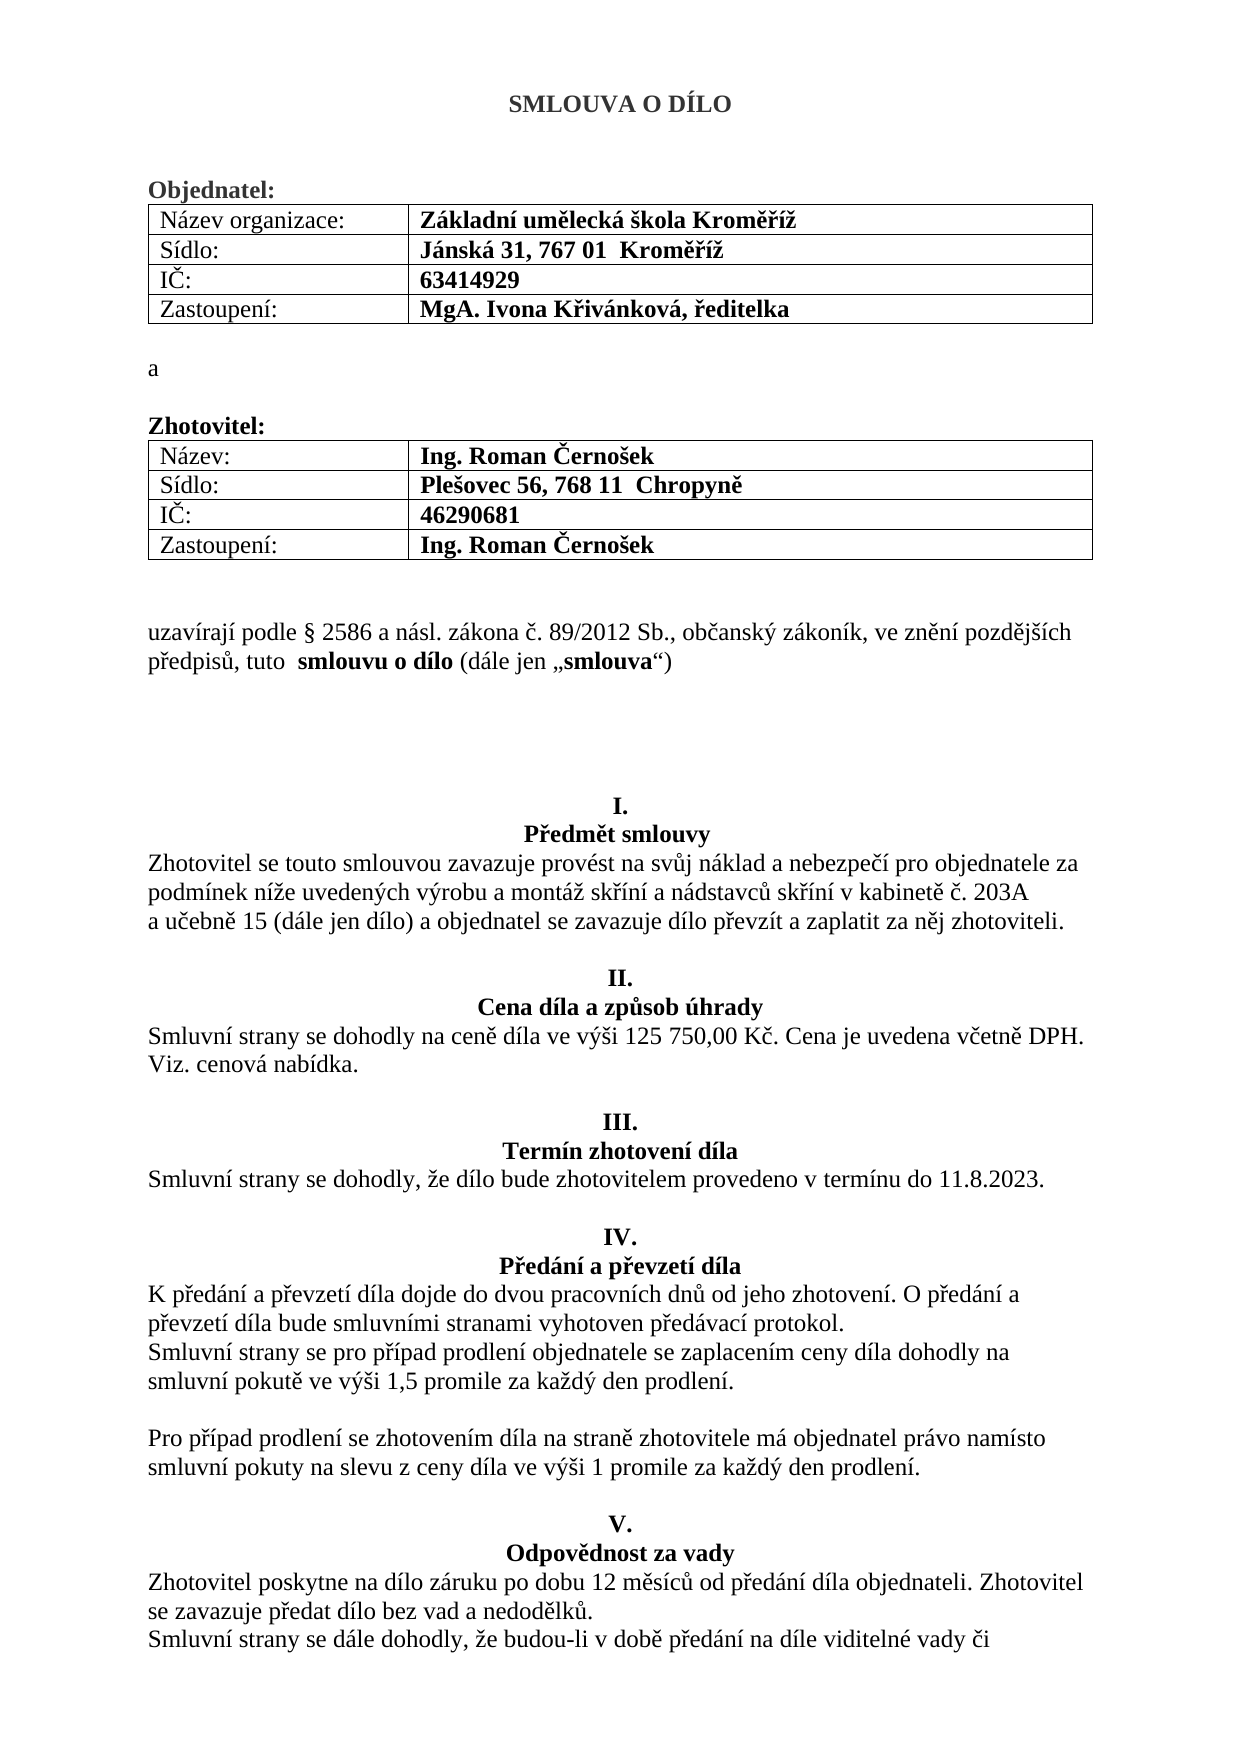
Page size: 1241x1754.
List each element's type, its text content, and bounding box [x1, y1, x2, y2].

table_cell IČ: [149, 265, 408, 293]
text III. Termín zhotovení díla [148, 1107, 1092, 1164]
text a [148, 324, 1092, 382]
table_cell Sídlo: [149, 471, 408, 499]
text Smluvní strany se dohodly na ceně díla ve výši 125 750,00 Kč. Cena je uvedena včetně DPH. [148, 1021, 1092, 1049]
table_header Název organizace: [149, 205, 408, 234]
table_header Název: [149, 441, 408, 469]
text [148, 1567, 1092, 1653]
text IV. Předání a převzetí díla [148, 1222, 1092, 1279]
table_cell Plešovec 56, 768 11 Chropyně [409, 471, 1092, 499]
text Zhotovitel se touto smlouvou zavazuje provést na svůj náklad a nebezpečí pro objednatele za podmínek níže uvedených výrobu a montáž skříní a nádstavců skříní v kabinetě č. 203A a učebně 15 (dále jen dílo) a objednatel se zavazuje dílo převzít a zaplatit za něj zhotoviteli. [148, 848, 1092, 934]
text Viz. cenová nabídka. [148, 1049, 1092, 1107]
table_cell Ing. Roman Černošek [409, 530, 1092, 559]
text SMLOUVA O DÍLO [148, 89, 1092, 146]
text uzavírají podle § 2586 a násl. zákona č. 89/2012 Sb., občanský zákoník, ve znění pozdějších předpisů, tuto smlouvu o dílo (dále jen „smlouva“) [148, 560, 1092, 704]
table_header Základní umělecká škola Kroměříž [409, 205, 1092, 234]
text V. Odpovědnost za vady [148, 1481, 1092, 1567]
text I. Předmět smlouvy [148, 791, 1092, 848]
text II. Cena díla a způsob úhrady [148, 963, 1092, 1021]
table_cell 63414929 [409, 265, 1092, 293]
table_cell Jánská 31, 767 01 Kroměříž [409, 235, 1092, 264]
table_cell 46290681 [409, 500, 1092, 529]
text Objednatel: [148, 175, 1092, 204]
table_cell MgA. Ivona Křivánková, ředitelka [409, 295, 1092, 323]
table_cell Zastoupení: [149, 530, 408, 559]
table_cell Zastoupení: [149, 295, 408, 323]
text Smluvní strany se dohodly, že dílo bude zhotovitelem provedeno v termínu do 11.8.2023. [148, 1164, 1092, 1193]
table_cell IČ: [149, 500, 408, 529]
text K předání a převzetí díla dojde do dvou pracovních dnů od jeho zhotovení. O předání a převzetí díla bude smluvními stranami vyhotoven předávací protokol. Smluvní strany se pro případ prodlení objednatele se zaplacením ceny díla dohodly na smluvní pokutě ve výši 1,5 promile za každý den prodlení. Pro případ prodlení se zhotovením díla na straně zhotovitele má objednatel právo namísto smluvní pokuty na slevu z ceny díla ve výši 1 promile za každý den prodlení. [148, 1279, 1092, 1481]
text Zhotovitel: [148, 411, 1092, 440]
table_header Ing. Roman Černošek [409, 441, 1092, 469]
table_cell Sídlo: [149, 235, 408, 264]
